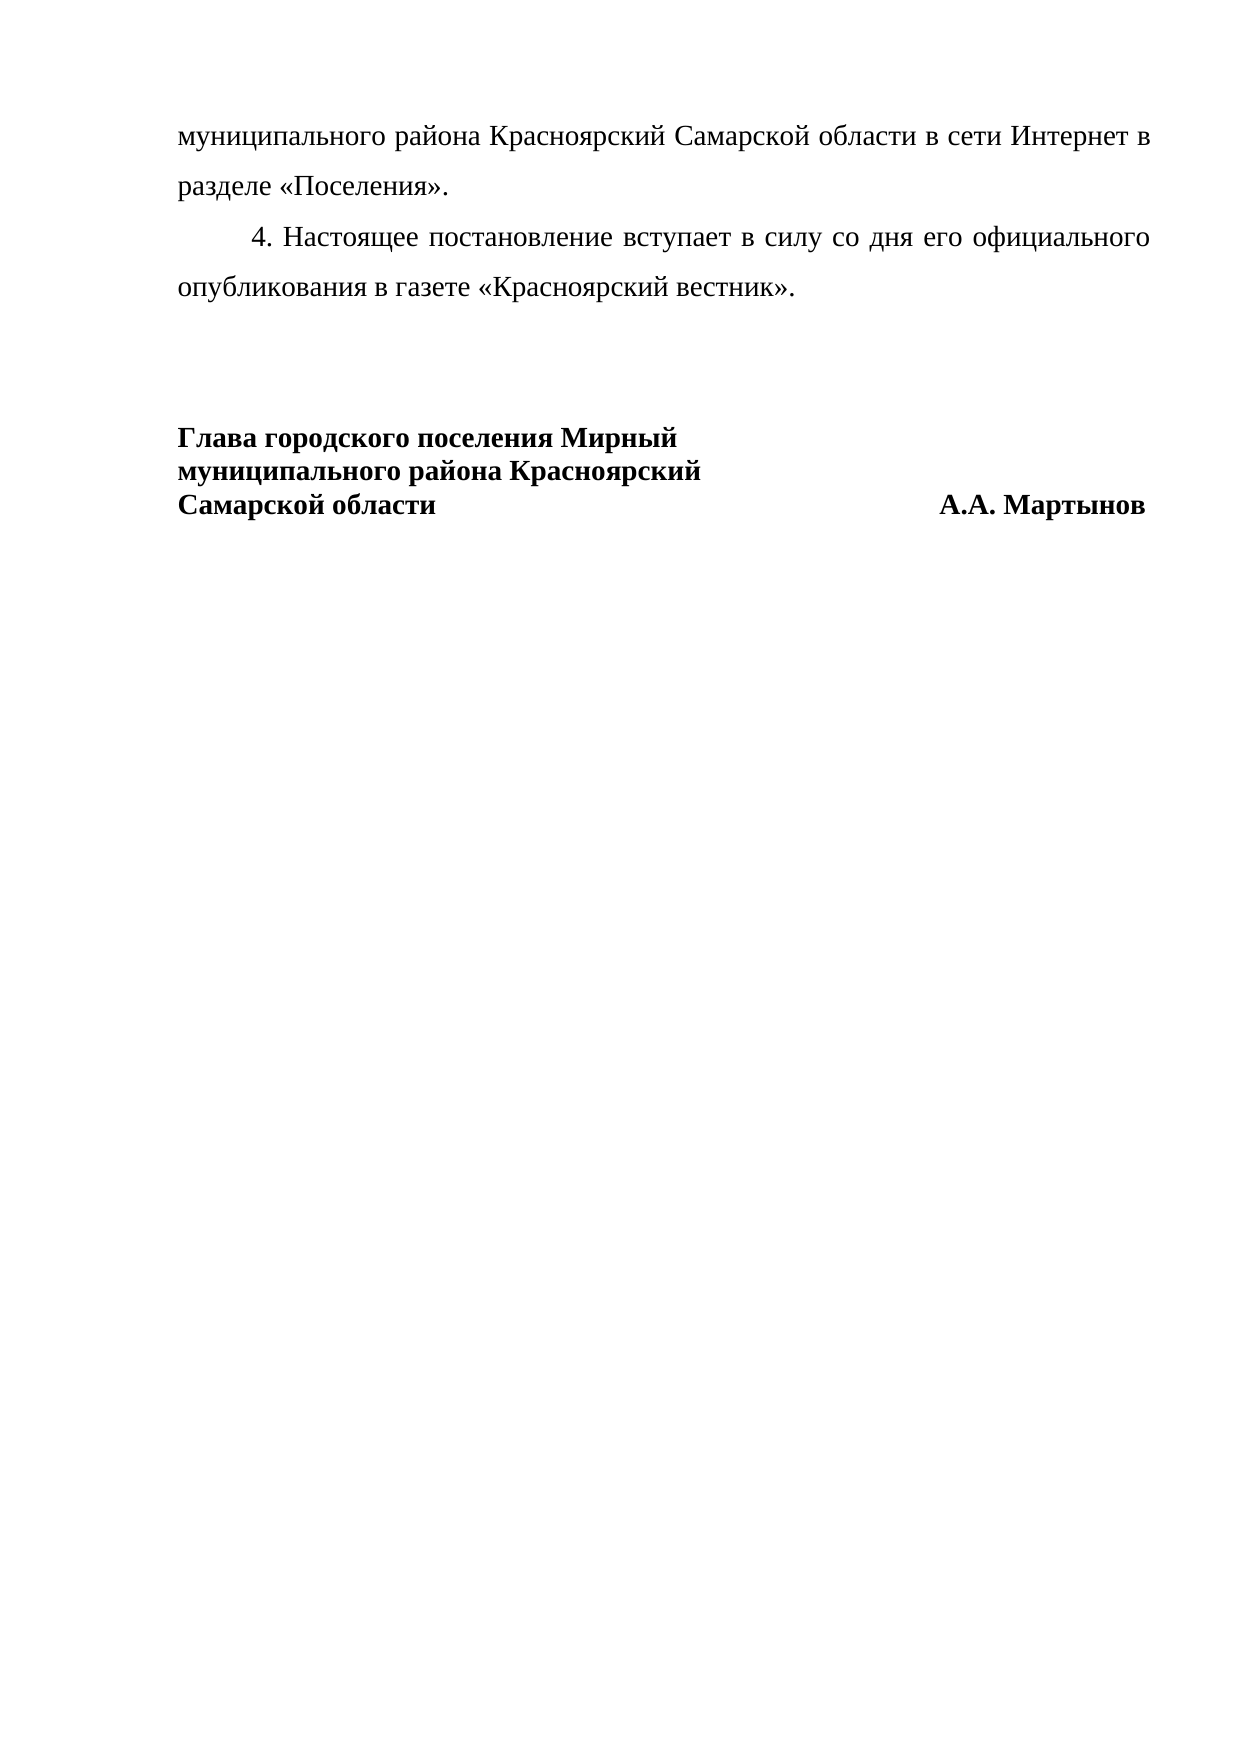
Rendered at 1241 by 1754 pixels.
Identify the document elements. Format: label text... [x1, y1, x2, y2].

text 4. Настоящее постановление вступает в силу со дня его официального опубликования в газете «Красноярский вестник». [177, 219, 1152, 303]
text Самарской области А.А. Мартынов [177, 487, 1152, 554]
text муниципального района Красноярский [177, 453, 1152, 487]
text Глава городского поселения Мирный [177, 420, 1152, 453]
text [177, 118, 1152, 202]
